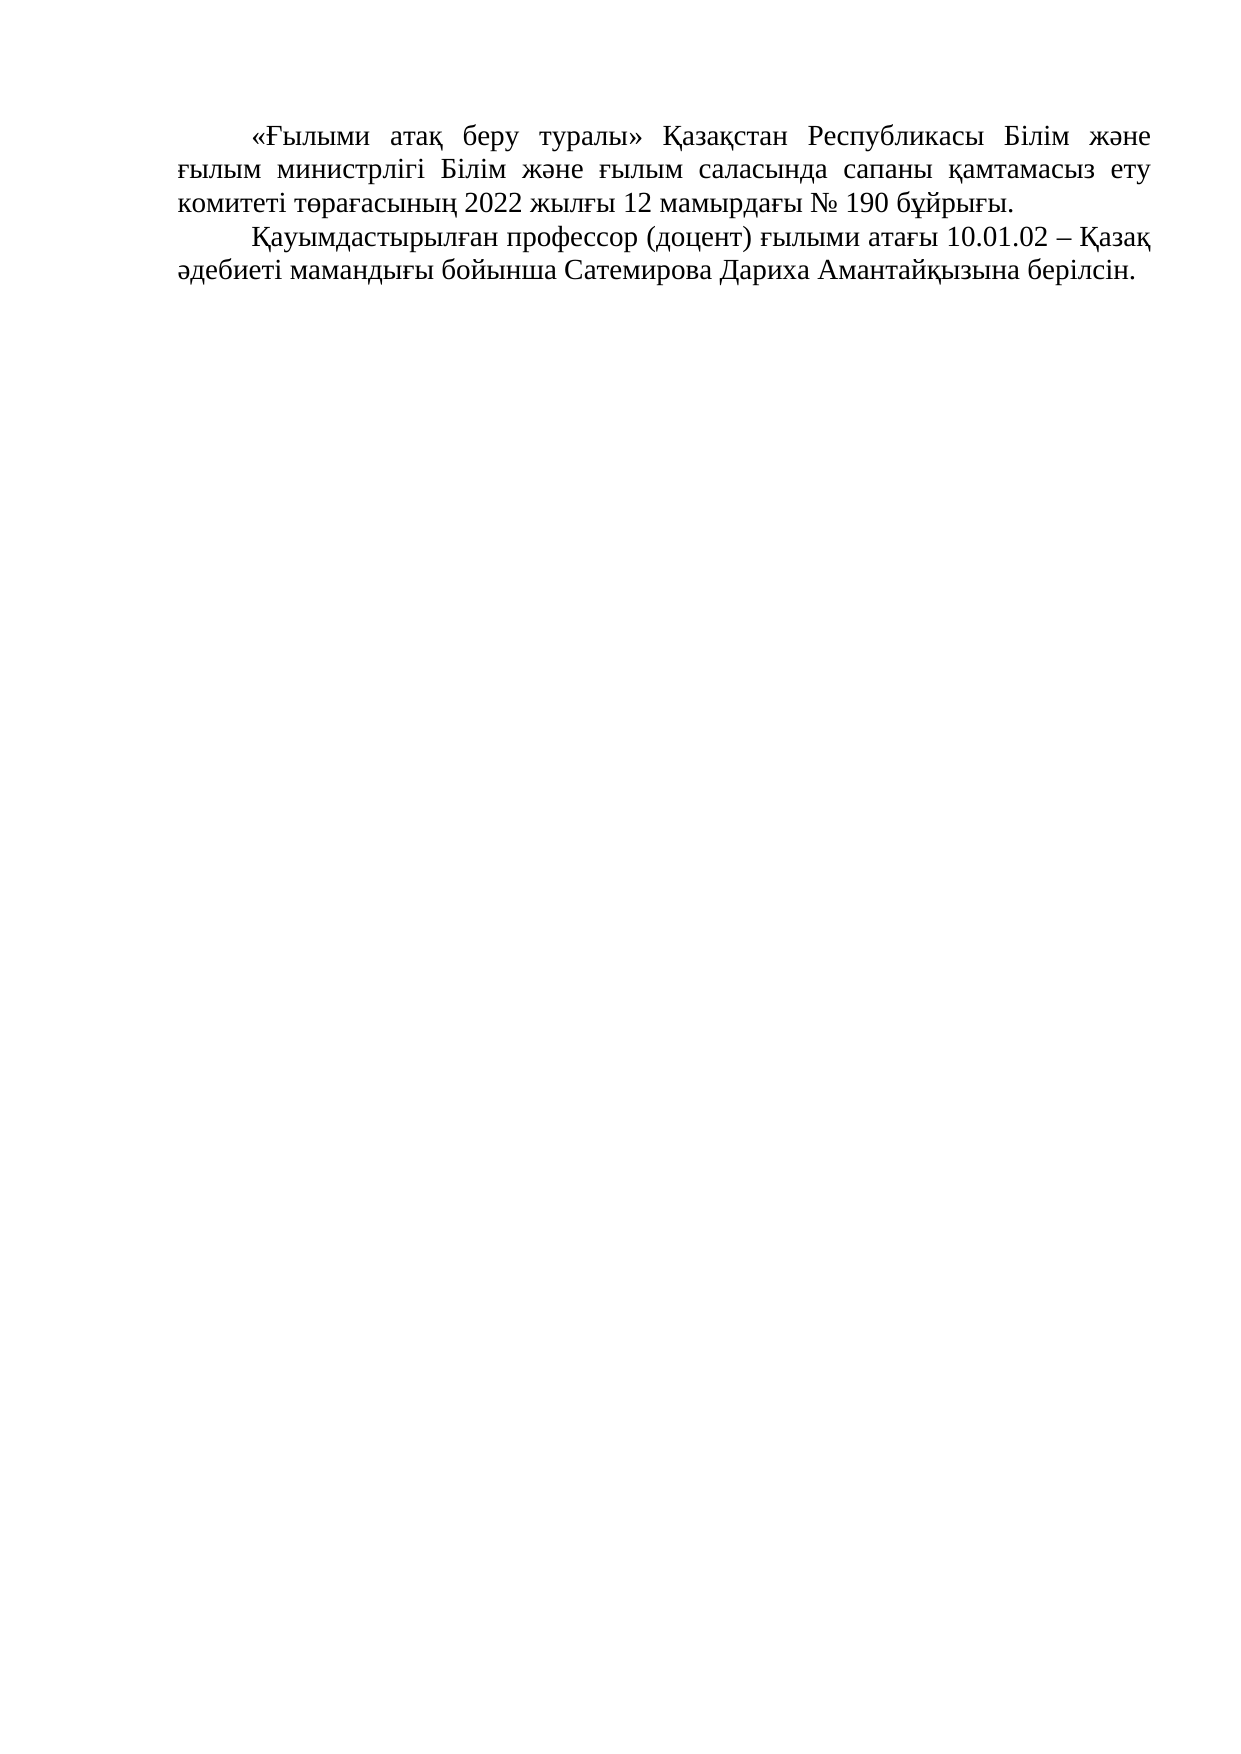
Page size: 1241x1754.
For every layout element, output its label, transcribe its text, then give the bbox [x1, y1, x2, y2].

text Қауымдастырылған профессор (доцент) ғылыми атағы 10.01.02 – Қазақ әдебиеті мамандығы бойынша Сатемирова Дариха Амантайқызына берілсін. [177, 219, 1152, 286]
text «Ғылыми атақ беру туралы» Қазақстан Республикасы Білім және ғылым министрлігі Білім және ғылым саласында сапаны қамтамасыз ету комитеті төрағасының 2022 жылғы 12 мамырдағы № 190 бұйрығы. [177, 118, 1152, 219]
